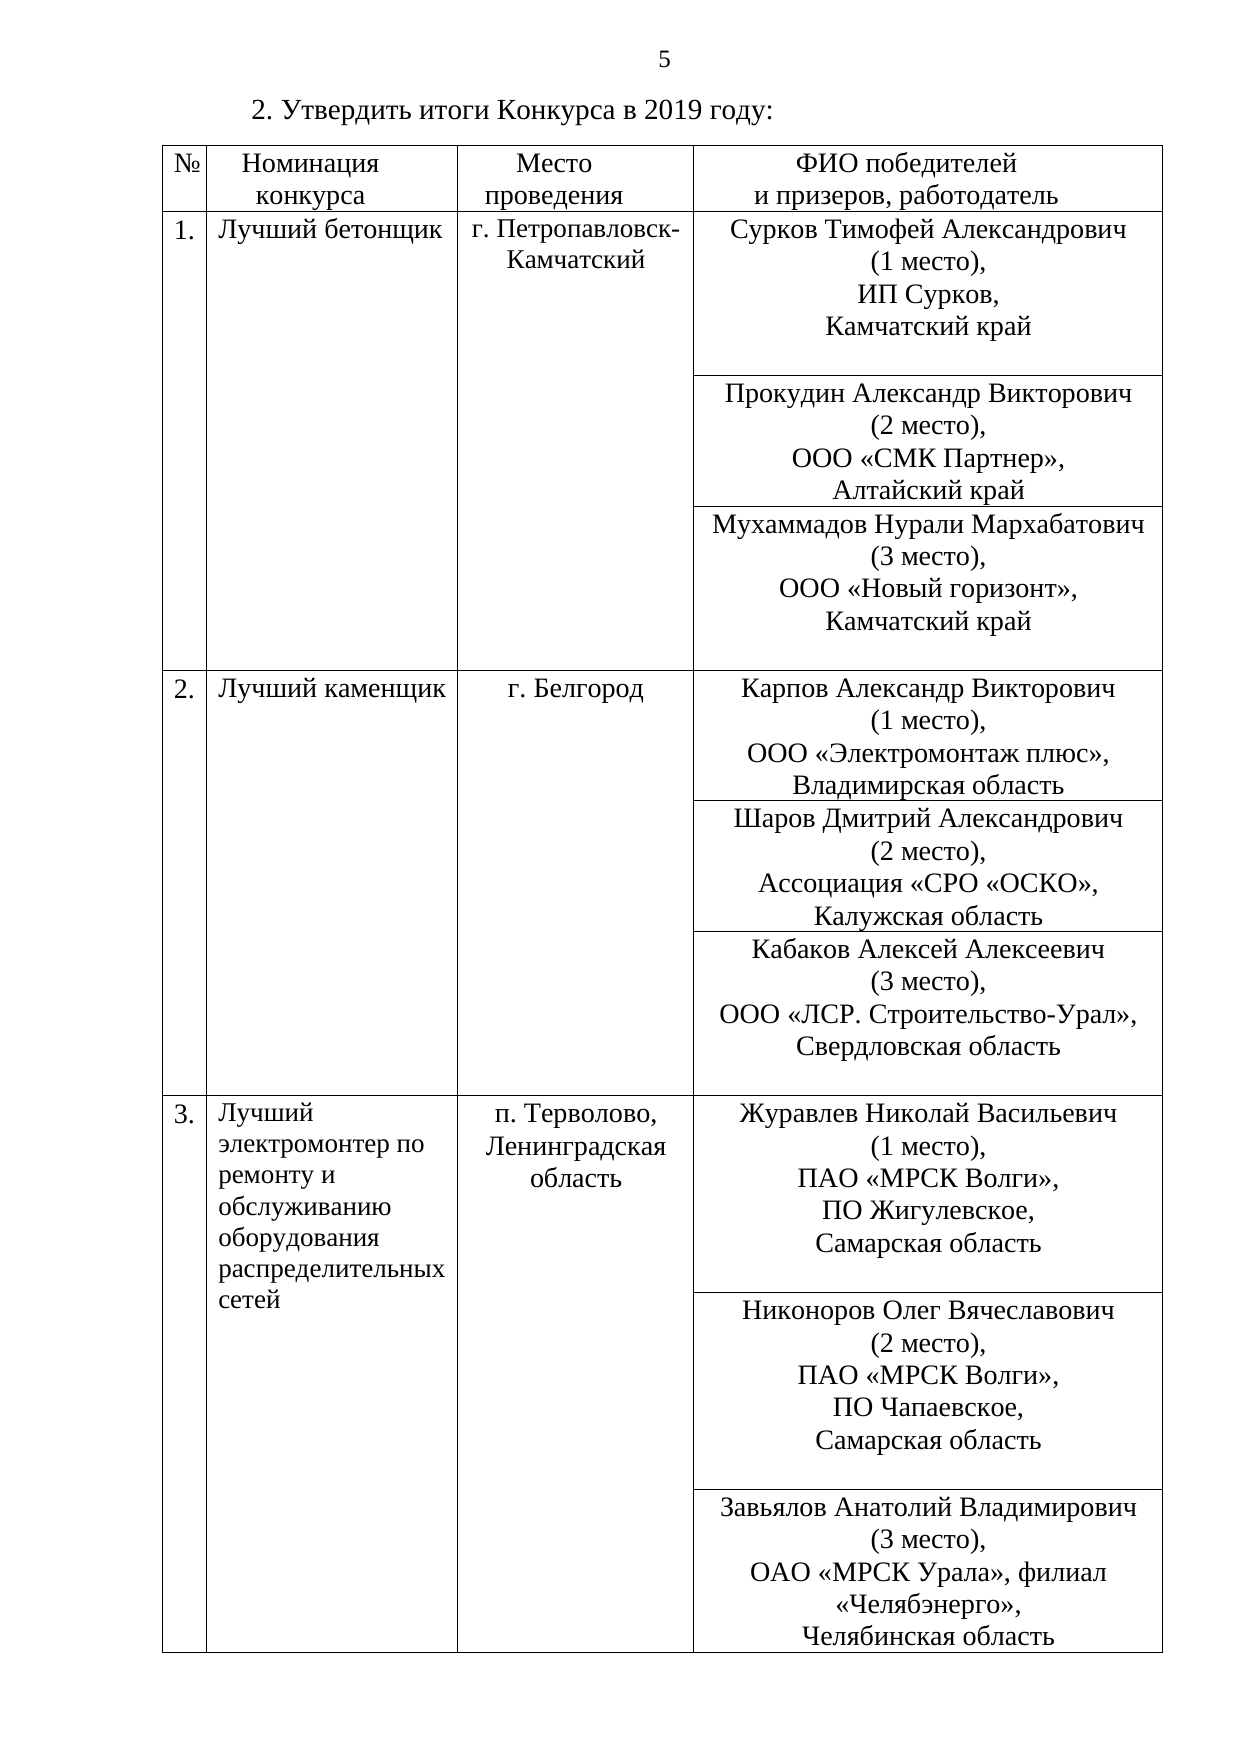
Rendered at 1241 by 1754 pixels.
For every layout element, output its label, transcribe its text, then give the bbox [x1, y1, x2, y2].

list Утвердить итоги Конкурса в 2019 году: [177, 92, 1152, 126]
table_cell Мухаммадов Нурали Мархабатович (3 место), ООО «Новый горизонт», Камчатский край [694, 507, 1162, 670]
table_cell Сурков Тимофей Александрович (1 место), ИП Сурков, Камчатский край [694, 212, 1162, 375]
table_cell Журавлев Николай Васильевич (1 место), ПАО «МРСК Волги», ПО Жигулевское, Самарская область [694, 1096, 1162, 1292]
table_cell [163, 212, 206, 670]
table_cell Никоноров Олег Вячеславович (2 место), ПАО «МРСК Волги», ПО Чапаевское, Самарская область [694, 1293, 1162, 1489]
table_cell Лучший электромонтер по ремонту и обслуживанию оборудования распределительных сетей [207, 1096, 457, 1652]
table_header Место проведения [458, 146, 693, 211]
table_cell [163, 1096, 206, 1652]
table_cell п. Терволово, Ленинградская область [458, 1096, 693, 1652]
table_cell Карпов Александр Викторович (1 место), ООО «Электромонтаж плюс», Владимирская область [694, 671, 1162, 800]
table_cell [694, 1490, 1162, 1652]
table_cell Шаров Дмитрий Александрович (2 место), Ассоциация «СРО «ОСКО», Калужская область [694, 801, 1162, 931]
table_header № [163, 146, 206, 211]
table_cell г. Белгород [458, 671, 693, 1095]
table_cell Лучший бетонщик [207, 212, 457, 670]
table_cell г. Петропавловск-Камчатский [458, 212, 693, 670]
table_cell Лучший каменщик [207, 671, 457, 1095]
table_cell Кабаков Алексей Алексеевич (3 место), ООО «ЛСР. Строительство-Урал», Свердловская область [694, 932, 1162, 1095]
table_header Номинация конкурса [207, 146, 457, 211]
table_header ФИО победителей и призеров, работодатель [694, 146, 1162, 211]
table_cell [163, 671, 206, 1095]
table_cell Прокудин Александр Викторович (2 место), ООО «СМК Партнер», Алтайский край [694, 376, 1162, 506]
